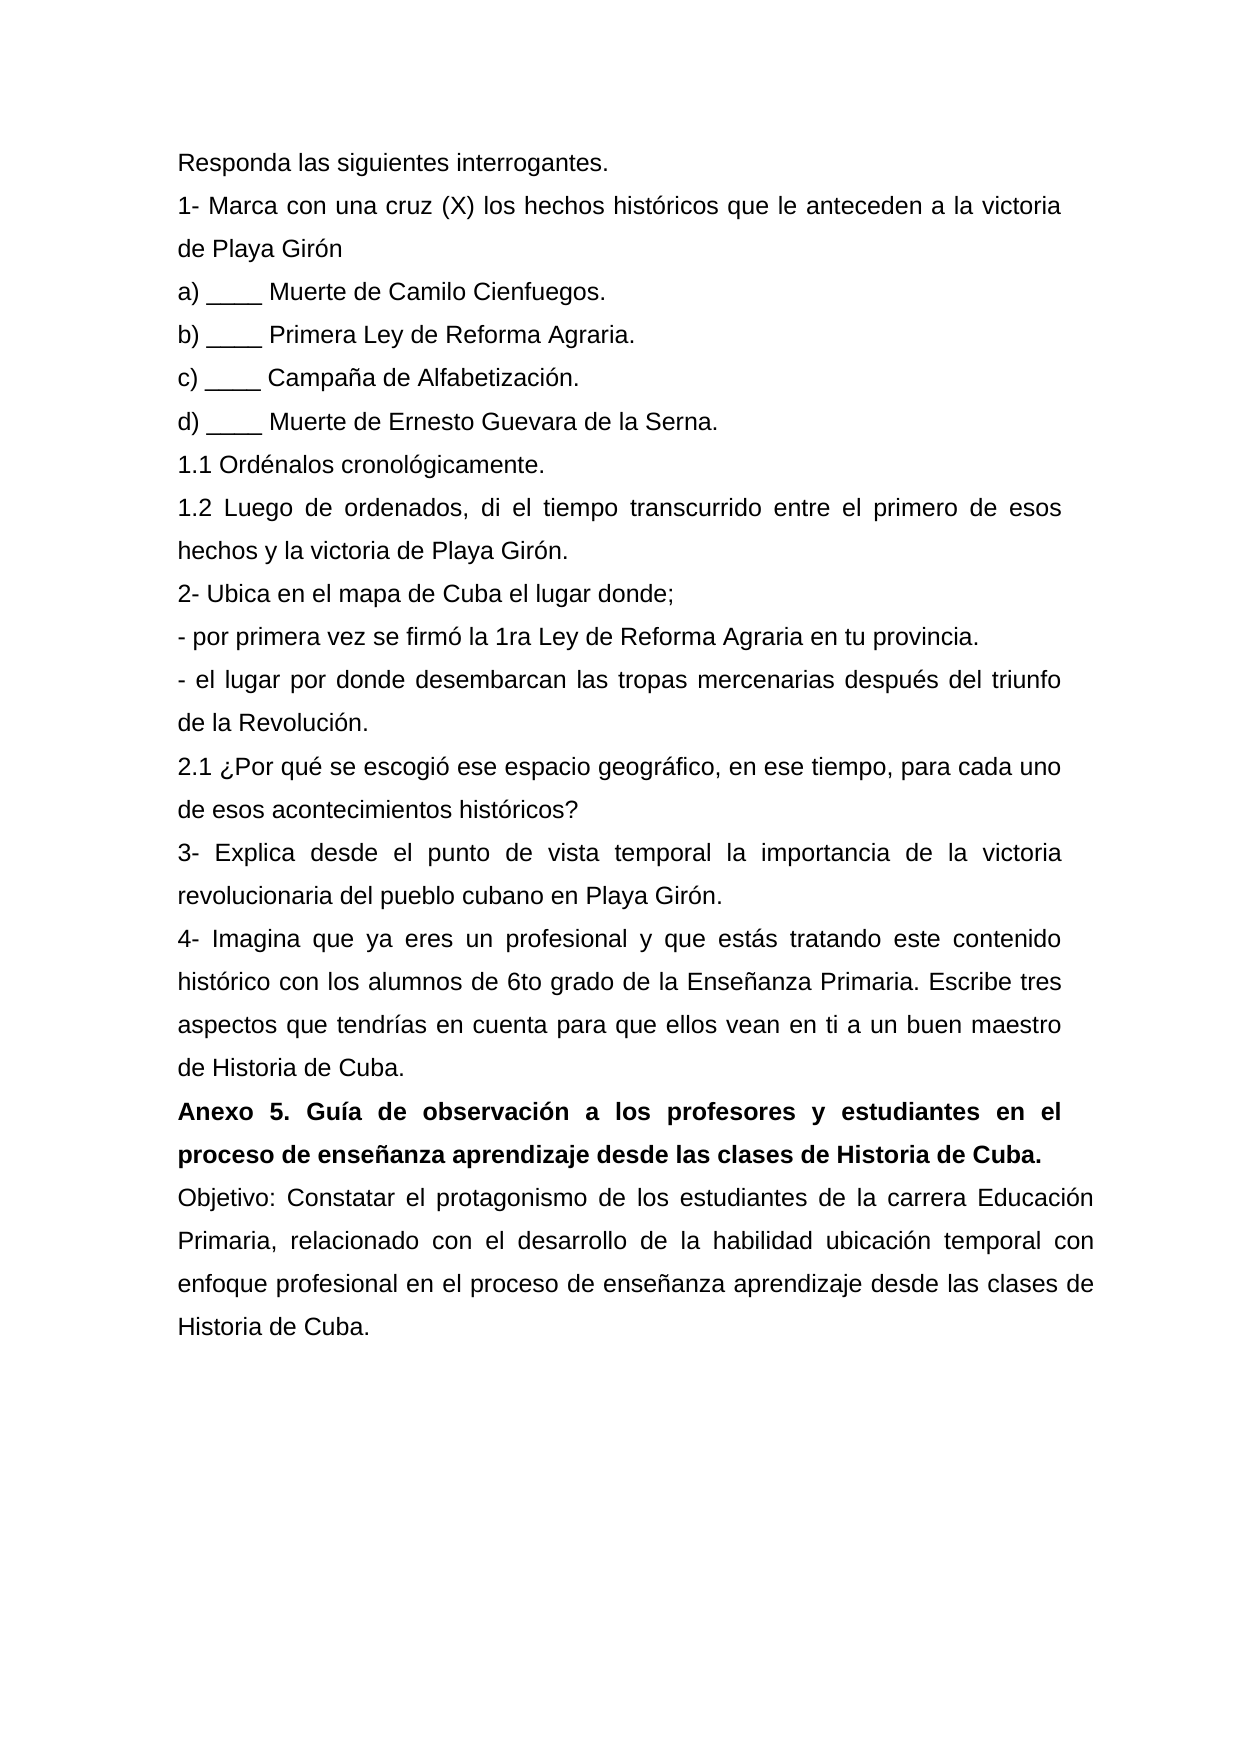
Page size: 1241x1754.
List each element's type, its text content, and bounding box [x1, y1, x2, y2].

text 1.1 Ordénalos cronológicamente. [177, 449, 1063, 478]
text 2.1 ¿Por qué se escogió ese espacio geográfico, en ese tiempo, para cada uno de esos acontecimientos históricos? [177, 751, 1063, 823]
text Responda las siguientes interrogantes. [177, 148, 1063, 176]
text - el lugar por donde desembarcan las tropas mercenarias después del triunfo de la Revolución. [177, 665, 1063, 737]
text 3- Explica desde el punto de vista temporal la importancia de la victoria revolucionaria del pueblo cubano en Playa Girón. [177, 838, 1063, 909]
text Anexo 5. Guía de observación a los profesores y estudiantes en el proceso de enseñanza aprendizaje desde las clases de Historia de Cuba. [177, 1096, 1063, 1168]
text a) ____ Muerte de Camilo Cienfuegos. [177, 277, 1063, 306]
text c) ____ Campaña de Alfabetización. [177, 363, 1063, 392]
text 4- Imagina que ya eres un profesional y que estás tratando este contenido histórico con los alumnos de 6to grado de la Enseñanza Primaria. Escribe tres aspectos que tendrías en cuenta para que ellos vean en ti a un buen maestro de Historia de Cuba. [177, 924, 1063, 1082]
text - por primera vez se firmó la 1ra Ley de Reforma Agraria en tu provincia. [177, 622, 1063, 651]
text 1.2 Luego de ordenados, di el tiempo transcurrido entre el primero de esos hechos y la victoria de Playa Girón. [177, 493, 1063, 564]
text Objetivo: Constatar el protagonismo de los estudiantes de la carrera Educación Primaria, relacionado con el desarrollo de la habilidad ubicación temporal con enfoque profesional en el proceso de enseñanza aprendizaje desde las clases de Historia de Cuba. [177, 1183, 1096, 1341]
text b) ____ Primera Ley de Reforma Agraria. [177, 320, 1063, 349]
text 1- Marca con una cruz (X) los hechos históricos que le anteceden a la victoria de Playa Girón [177, 191, 1063, 263]
text 2- Ubica en el mapa de Cuba el lugar donde; [177, 579, 1063, 608]
text d) ____ Muerte de Ernesto Guevara de la Serna. [177, 406, 1063, 435]
